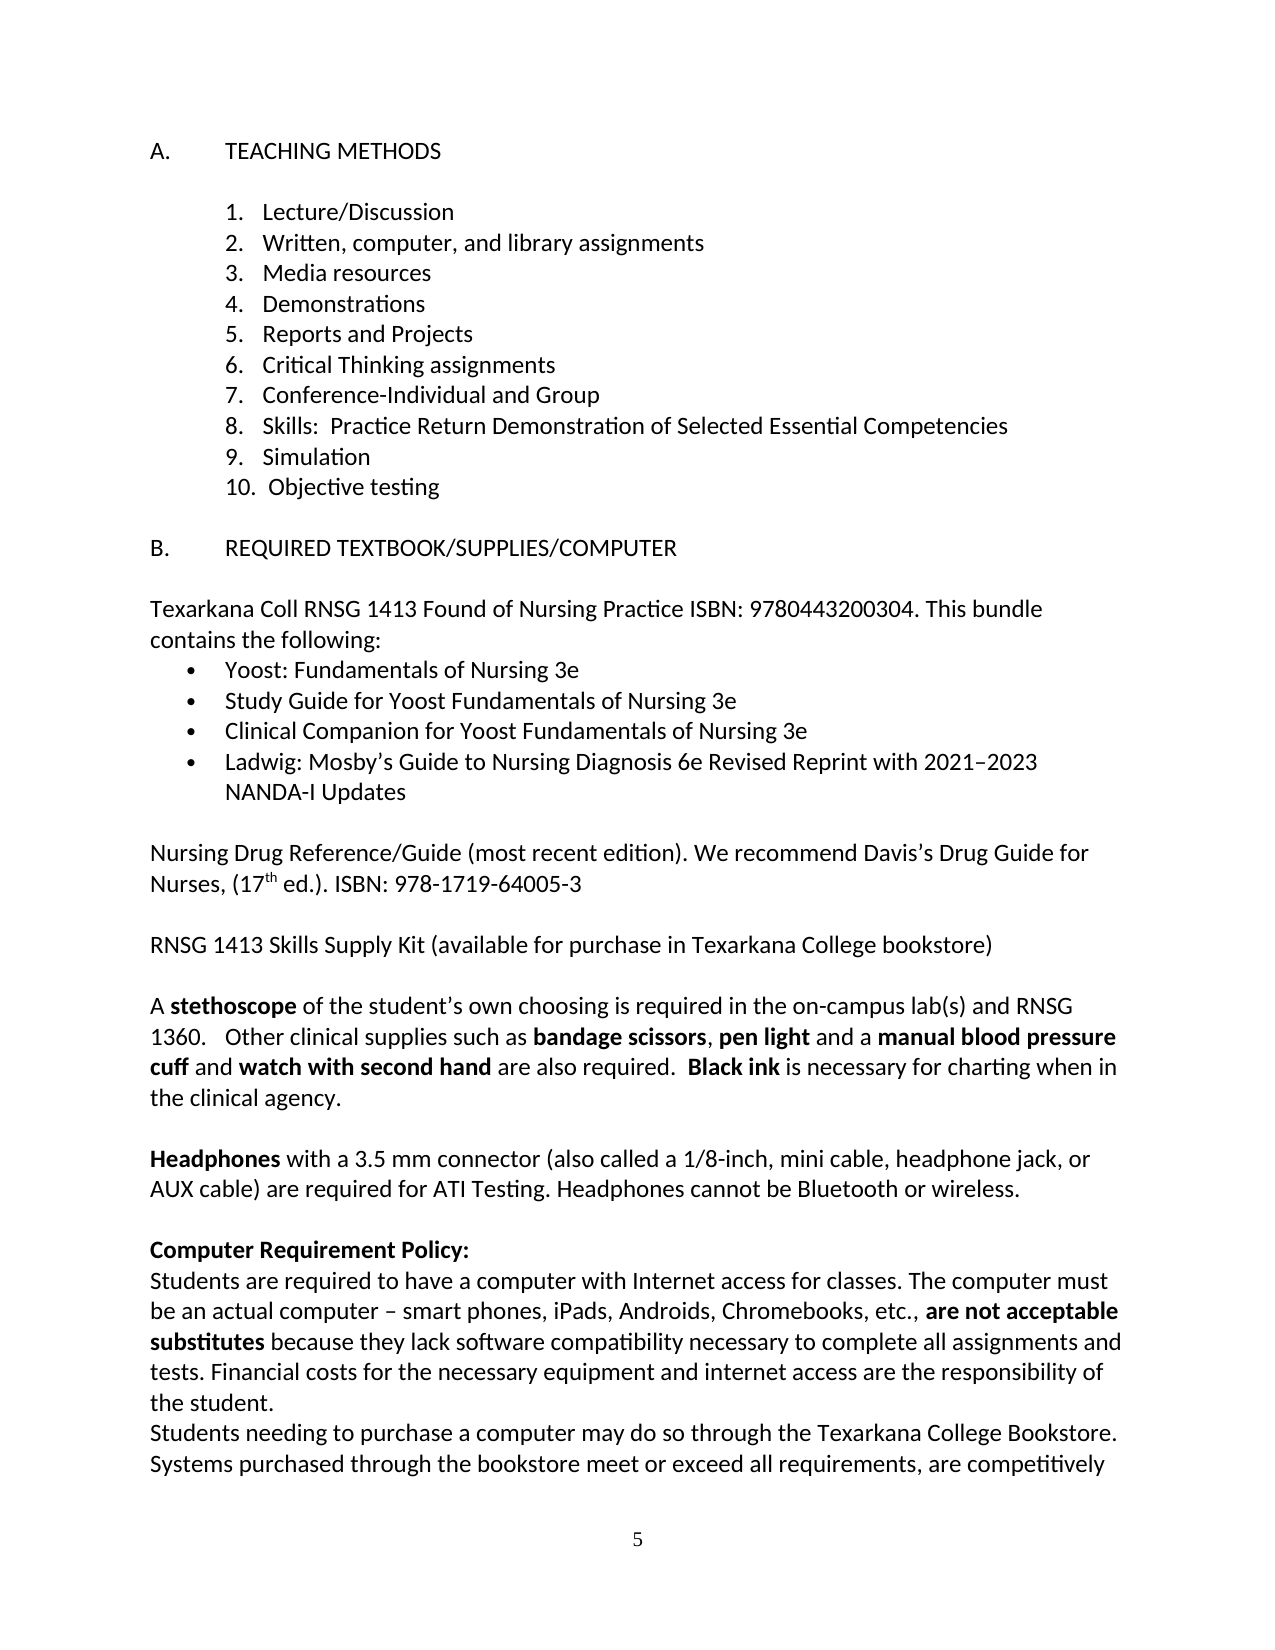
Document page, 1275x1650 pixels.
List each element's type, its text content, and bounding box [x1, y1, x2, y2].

list Written, computer, and library assignments [225, 227, 1125, 258]
list Demonstrations [225, 288, 1125, 319]
list Yoost: Fundamentals of Nursing 3e [187, 654, 1125, 685]
text A. TEACHING METHODS [150, 136, 1125, 166]
text B. REQUIRED TEXTBOOK/SUPPLIES/COMPUTER [150, 532, 1125, 563]
list Study Guide for Yoost Fundamentals of Nursing 3e [187, 685, 1125, 715]
text Nursing Drug Reference/Guide (most recent edition). We recommend Davis’s Drug Guide for Nurses, (17th ed.). ISBN: 978-1719-64005-3 [150, 837, 1125, 898]
text Students are required to have a computer with Internet access for classes. The computer must be an actual computer – smart phones, iPads, Androids, Chromebooks, etc., are not acceptable substitutes because they lack software compatibility necessary to complete all assignments and tests. Financial costs for the necessary equipment and internet access are the responsibility of the student. [150, 1265, 1125, 1417]
text A stethoscope of the student’s own choosing is required in the on-campus lab(s) and RNSG 1360. Other clinical supplies such as bandage scissors, pen light and a manual blood pressure cuff and watch with second hand are also required. Black ink is necessary for charting when in the clinical agency. [150, 990, 1125, 1112]
list Ladwig: Mosby’s Guide to Nursing Diagnosis 6e Revised Reprint with 2021–2023 NANDA-I Updates [187, 746, 1125, 807]
list Critical Thinking assignments [225, 349, 1125, 380]
list Media resources [225, 258, 1125, 288]
text Texarkana Coll RNSG 1413 Found of Nursing Practice ISBN: 9780443200304. This bundle contains the following: [150, 593, 1125, 654]
list Lecture/Discussion [225, 197, 1125, 227]
text Computer Requirement Policy: [150, 1234, 1125, 1265]
text RNSG 1413 Skills Supply Kit (available for purchase in Texarkana College bookstore) [150, 929, 1125, 959]
list Objective testing [225, 471, 1125, 502]
list Simulation [225, 441, 1125, 471]
list Clinical Companion for Yoost Fundamentals of Nursing 3e [187, 715, 1125, 746]
text Headphones with a 3.5 mm connector (also called a 1/8-inch, mini cable, headphone jack, or AUX cable) are required for ATI Testing. Headphones cannot be Bluetooth or wireless. [150, 1143, 1125, 1204]
list Skills: Practice Return Demonstration of Selected Essential Competencies [225, 410, 1125, 441]
list Conference-Individual and Group [225, 380, 1125, 410]
list Reports and Projects [225, 319, 1125, 349]
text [150, 1417, 1125, 1478]
